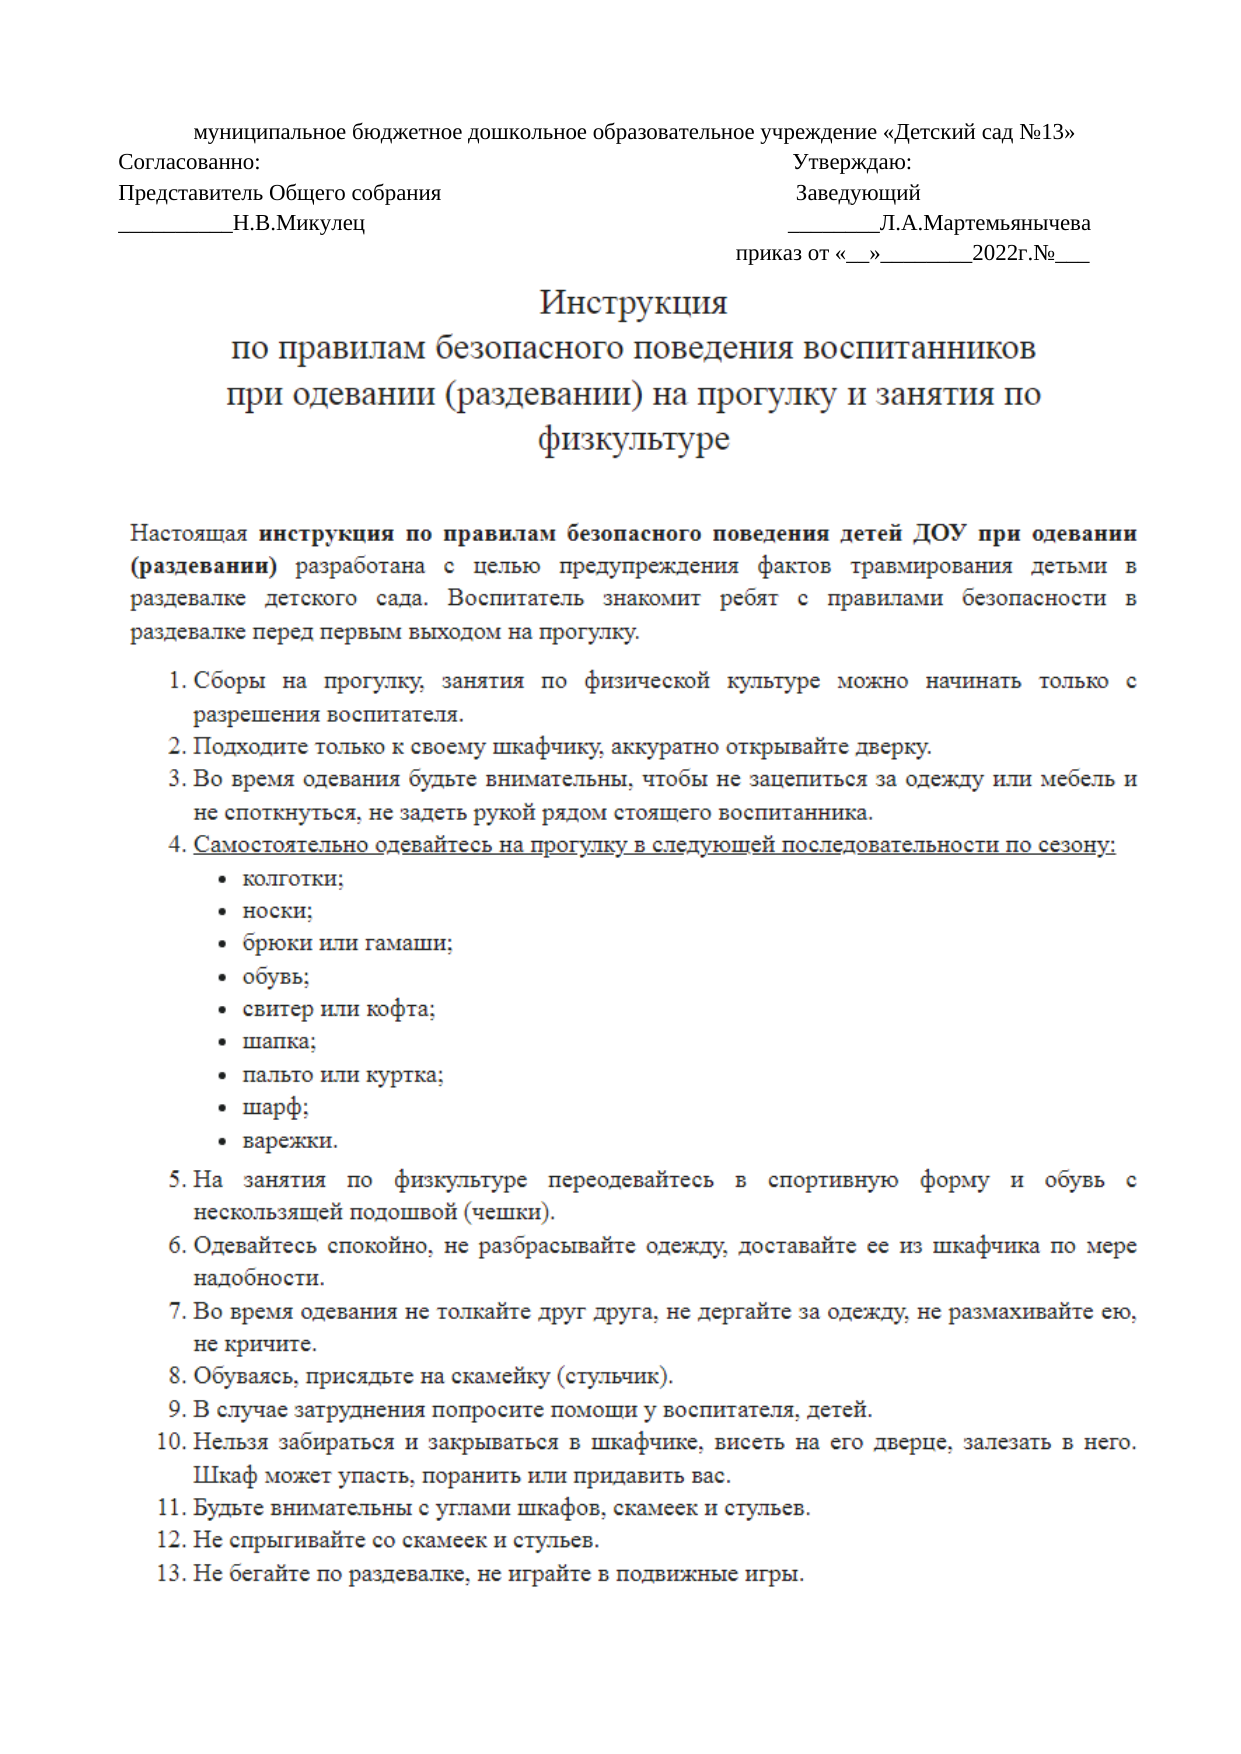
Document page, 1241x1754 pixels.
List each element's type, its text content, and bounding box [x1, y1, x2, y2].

text __________Н.В.Микулец ________Л.А.Мартемьянычева [118, 209, 1152, 235]
text приказ от «__»________2022г.№___ [118, 239, 1152, 265]
text Представитель Общего собрания Заведующий [118, 178, 1152, 205]
text муниципальное бюджетное дошкольное образовательное учреждение «Детский сад №13» [118, 118, 1152, 144]
text Согласованно: Утверждаю: [118, 148, 1152, 175]
picture [118, 269, 1152, 1591]
